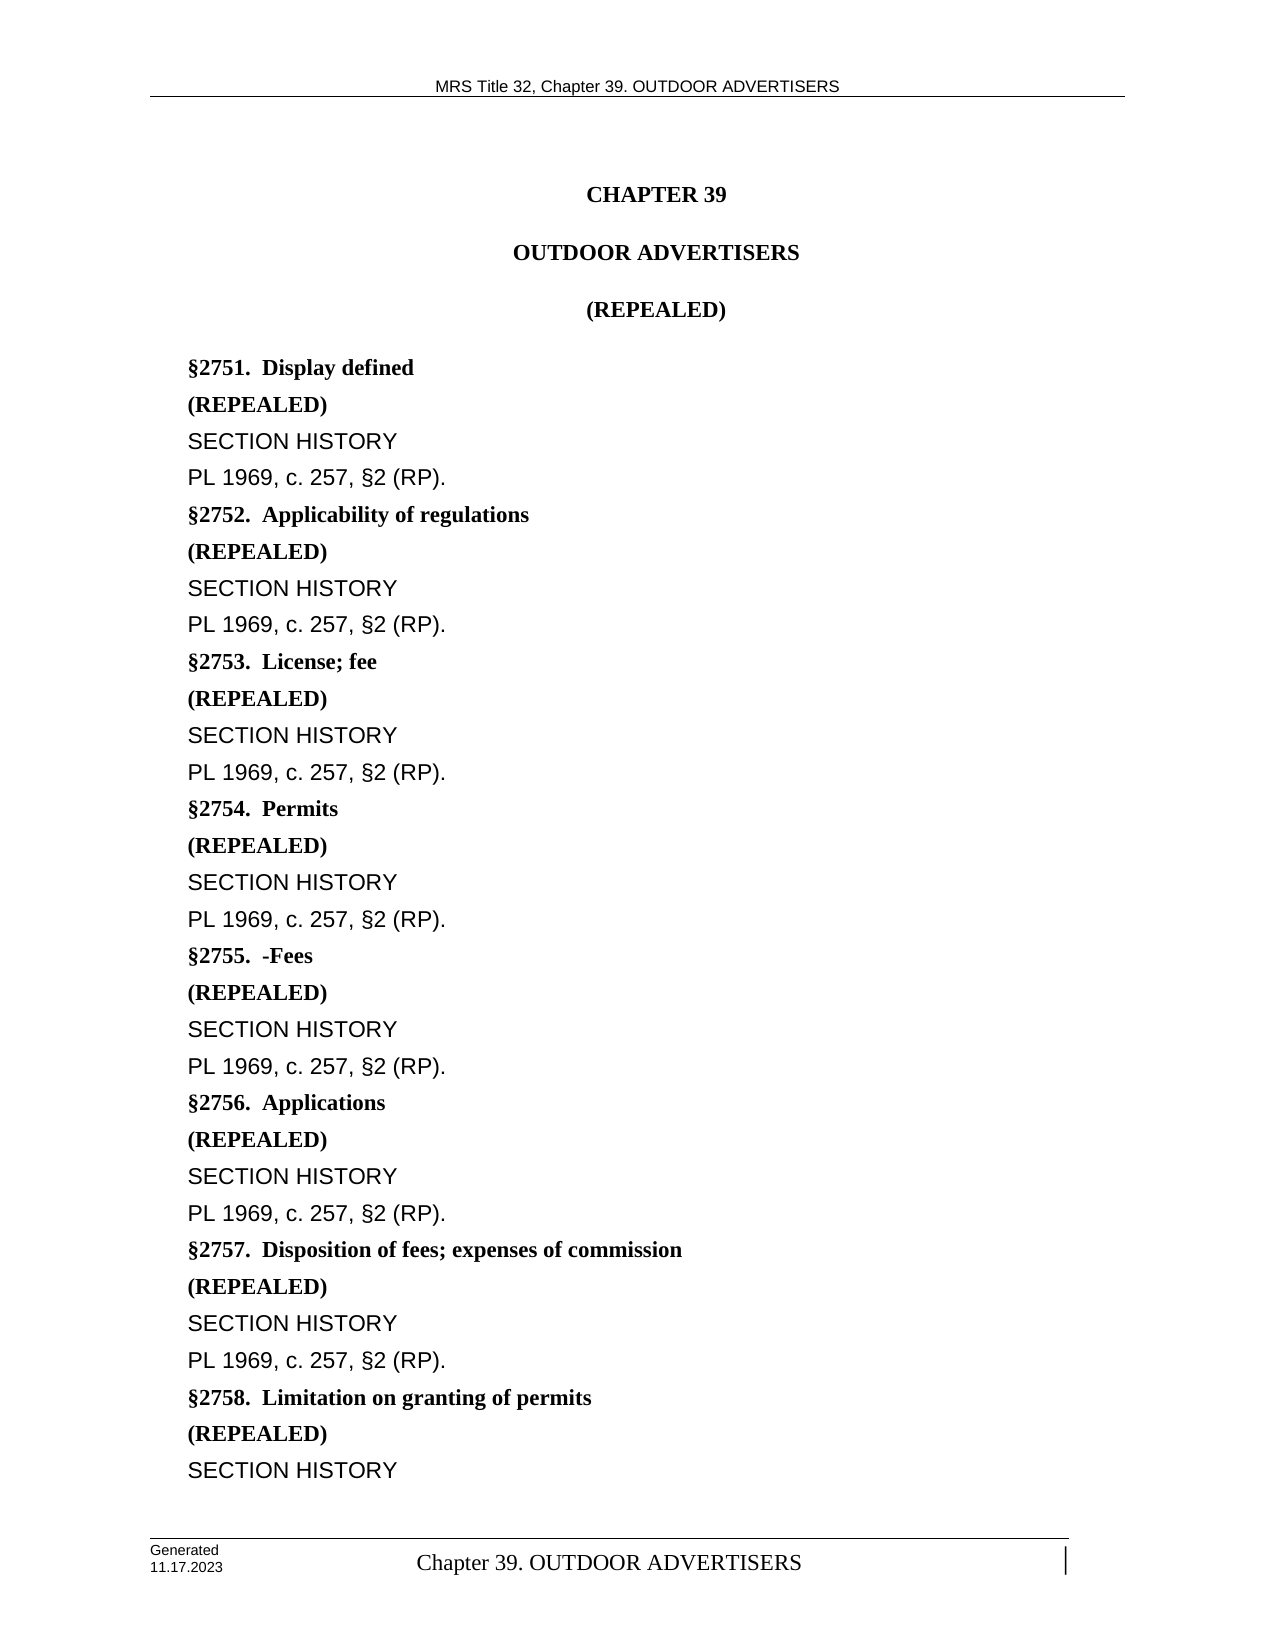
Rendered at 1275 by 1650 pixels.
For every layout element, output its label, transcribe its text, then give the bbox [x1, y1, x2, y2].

text SECTION HISTORY [187, 1016, 1125, 1042]
text PL 1969, c. 257, §2 (RP). [187, 1053, 1125, 1079]
text PL 1969, c. 257, §2 (RP). [187, 611, 1125, 638]
text §2758. Limitation on granting of permits [187, 1384, 1125, 1410]
text §2757. Disposition of fees; expenses of commission [187, 1237, 1125, 1263]
text SECTION HISTORY [187, 1163, 1125, 1189]
text (REPEALED) [187, 832, 1125, 858]
text (REPEALED) [187, 296, 1125, 323]
text (REPEALED) [187, 1420, 1125, 1447]
text SECTION HISTORY [187, 722, 1125, 748]
text §2756. Applications [187, 1089, 1125, 1116]
text SECTION HISTORY [187, 428, 1125, 454]
text (REPEALED) [187, 1126, 1125, 1153]
text SECTION HISTORY [187, 869, 1125, 895]
text §2752. Applicability of regulations [187, 501, 1125, 527]
text §2755. -Fees [187, 942, 1125, 969]
text PL 1969, c. 257, §2 (RP). [187, 464, 1125, 491]
text (REPEALED) [187, 685, 1125, 711]
text (REPEALED) [187, 979, 1125, 1006]
text (REPEALED) [187, 1273, 1125, 1300]
text SECTION HISTORY [187, 1310, 1125, 1336]
text §2751. Display defined [187, 354, 1125, 380]
text §2753. License; fee [187, 648, 1125, 674]
text SECTION HISTORY [187, 1457, 1125, 1483]
text (REPEALED) [187, 391, 1125, 417]
text SECTION HISTORY [187, 575, 1125, 601]
text PL 1969, c. 257, §2 (RP). [187, 1200, 1125, 1226]
text PL 1969, c. 257, §2 (RP). [187, 758, 1125, 785]
text CHAPTER 39 [187, 181, 1125, 208]
text §2754. Permits [187, 795, 1125, 822]
text (REPEALED) [187, 538, 1125, 564]
text OUTDOOR ADVERTISERS [187, 239, 1125, 265]
text PL 1969, c. 257, §2 (RP). [187, 1347, 1125, 1373]
text PL 1969, c. 257, §2 (RP). [187, 906, 1125, 932]
